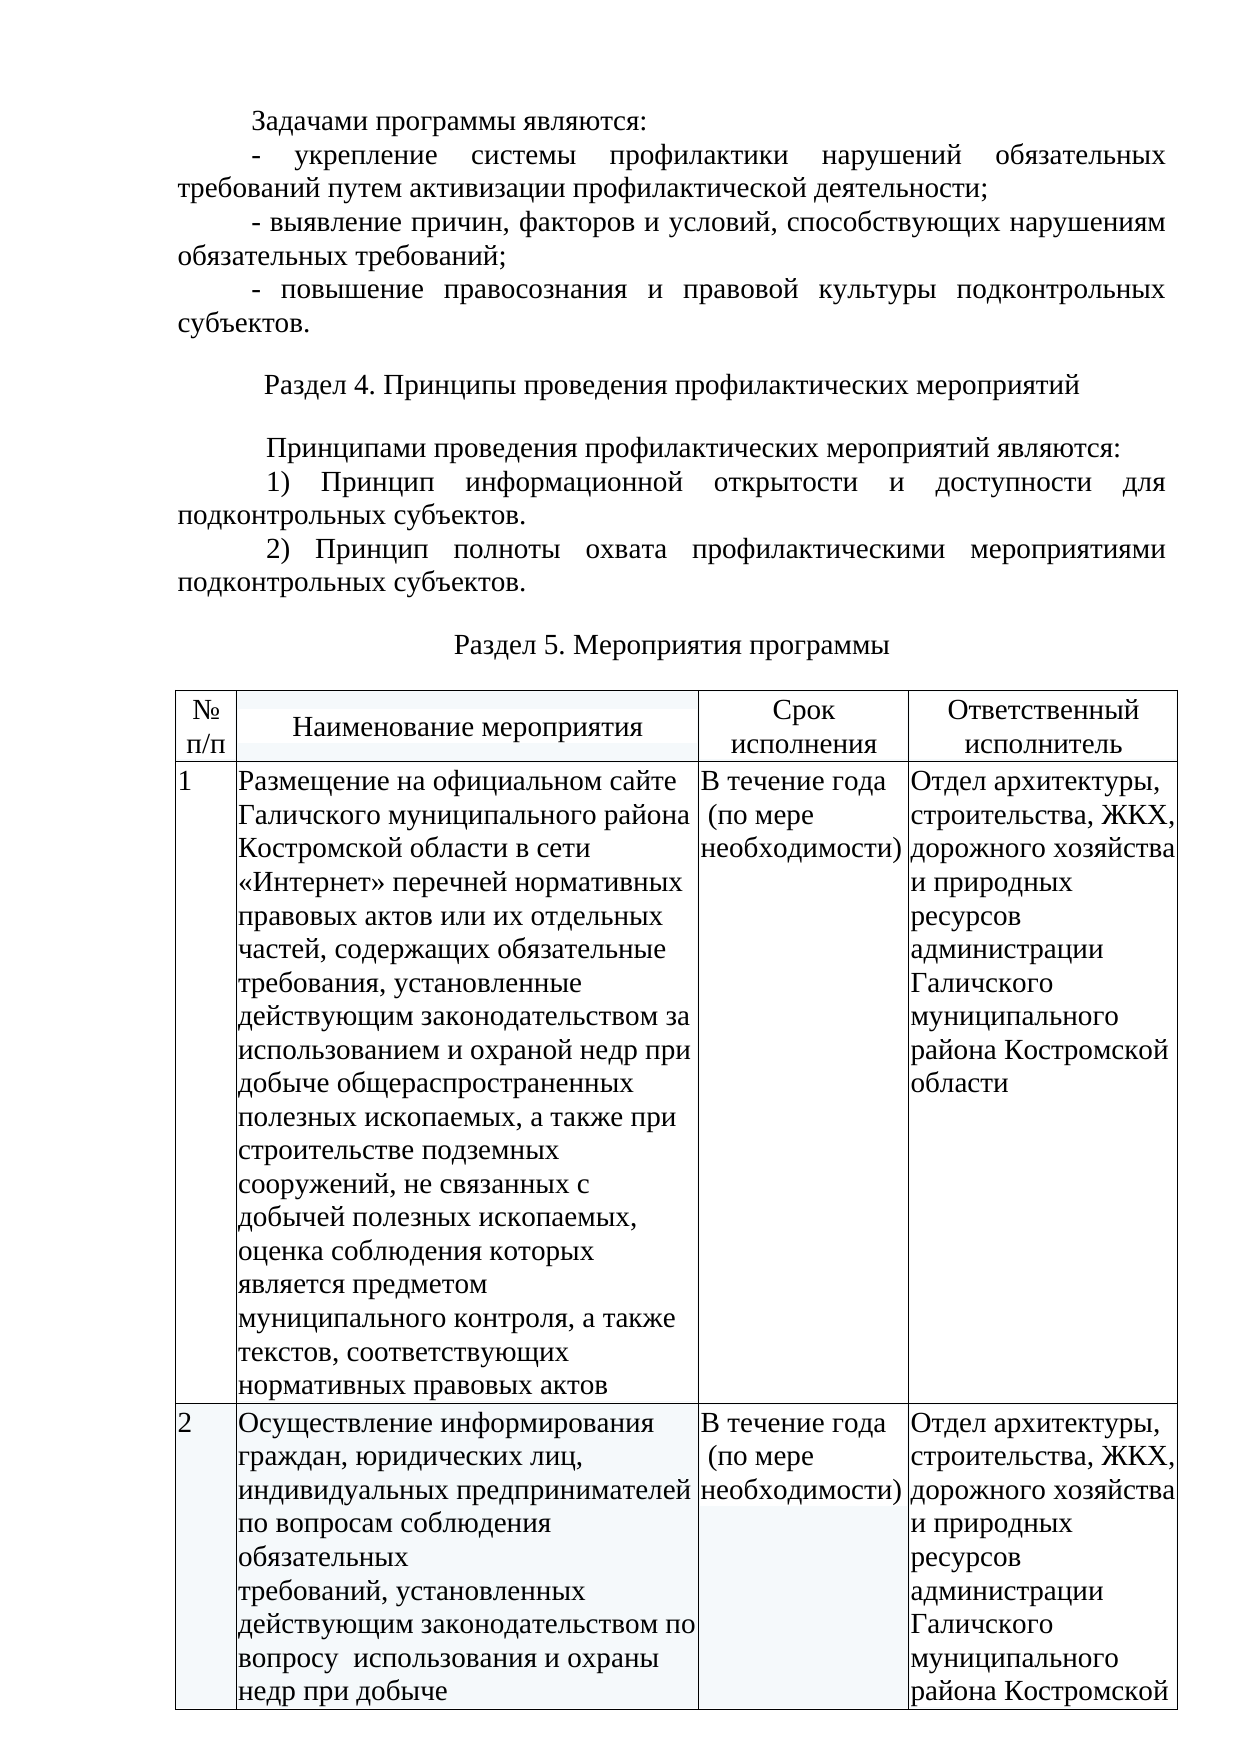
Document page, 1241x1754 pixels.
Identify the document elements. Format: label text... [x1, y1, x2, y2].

table_cell В течение года (по мере необходимости) [699, 762, 908, 1402]
text - повышение правосознания и правовой культуры подконтрольных субъектов. [177, 271, 1167, 338]
text Раздел 4. Принципы проведения профилактических мероприятий [177, 367, 1167, 401]
text Раздел 5. Мероприятия программы [177, 627, 1167, 661]
text - выявление причин, факторов и условий, способствующих нарушениям обязательных требований; [177, 204, 1167, 271]
text 2) Принцип полноты охвата профилактическими мероприятиями подконтрольных субъектов. [177, 531, 1167, 598]
table_cell Отдел архитектуры, строительства, ЖКХ, дорожного хозяйства и природных ресурсов администрации Галичского муниципального района Костромской области [909, 762, 1177, 1402]
table_cell 1 [176, 762, 236, 1402]
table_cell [699, 1404, 908, 1708]
text Принципами проведения профилактических мероприятий являются: [177, 430, 1167, 464]
table_header Наименование мероприятия [237, 691, 698, 761]
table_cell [237, 1404, 698, 1708]
text - укрепление системы профилактики нарушений обязательных требований путем активизации профилактической деятельности; [177, 137, 1167, 204]
text 1) Принцип информационной открытости и доступности для подконтрольных субъектов. [177, 464, 1167, 531]
table_cell 2 [176, 1404, 236, 1708]
text Задачами программы являются: [177, 103, 1167, 137]
